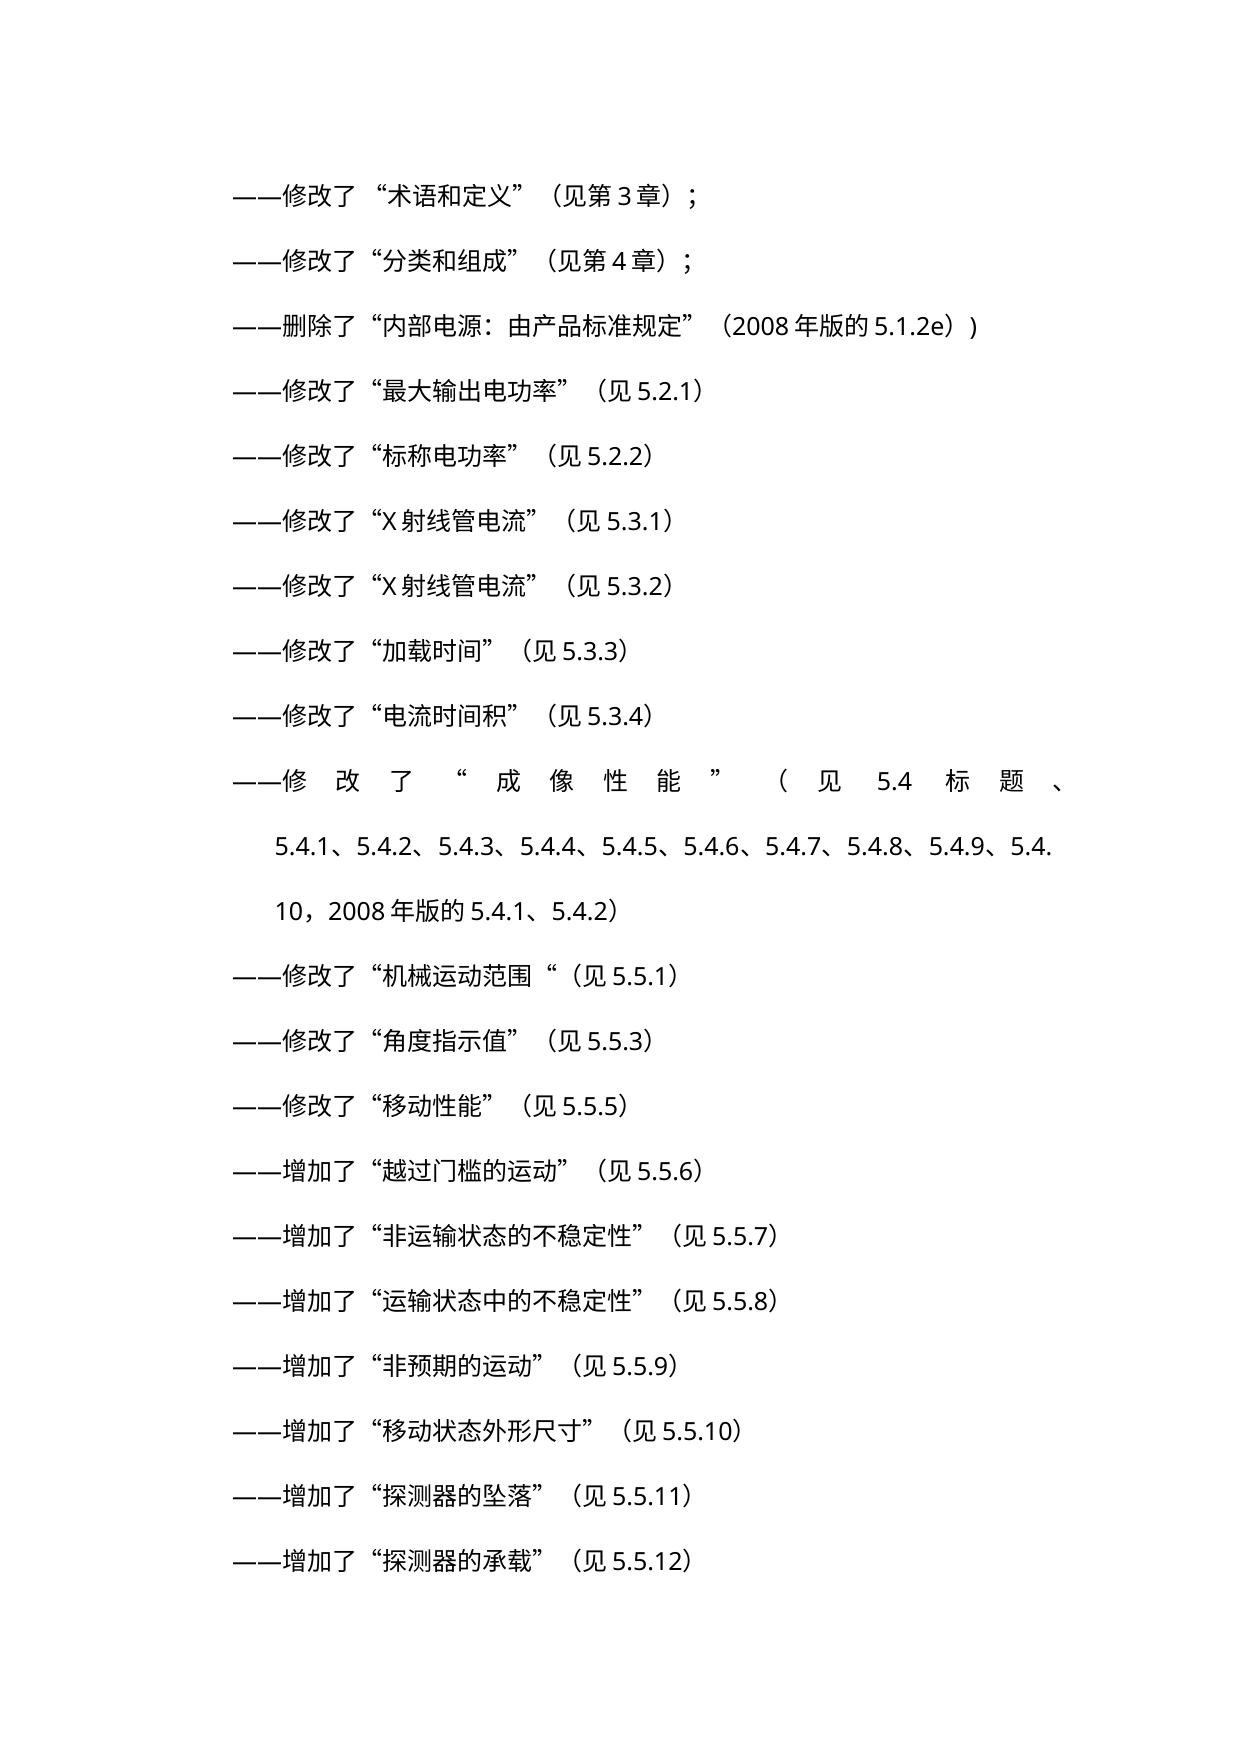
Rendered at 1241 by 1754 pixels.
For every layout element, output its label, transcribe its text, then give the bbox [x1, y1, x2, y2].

list 增加了“探测器的承载”（见5.5.12） [232, 1527, 1053, 1592]
list 增加了“非预期的运动”（见5.5.9） [232, 1332, 1053, 1397]
list 增加了“非运输状态的不稳定性”（见5.5.7） [232, 1202, 1053, 1267]
list 修改了“最大输出电功率”（见5.2.1） [232, 357, 1053, 422]
list 修改了“加载时间”（见5.3.3） [232, 617, 1053, 682]
list 增加了“探测器的坠落”（见5.5.11） [232, 1462, 1053, 1527]
list 修改了“X射线管电流”（见5.3.1） [232, 487, 1053, 552]
list 增加了“移动状态外形尺寸”（见5.5.10） [232, 1397, 1053, 1462]
list 修改了“角度指示值”（见5.5.3） [232, 1007, 1053, 1072]
list 修改了 “术语和定义”（见第3章）； [232, 162, 1053, 227]
list 删除了“内部电源：由产品标准规定”（2008年版的5.1.2e）) [232, 292, 1053, 357]
list 修改了“X射线管电流”（见5.3.2） [232, 552, 1053, 617]
list 增加了“运输状态中的不稳定性”（见5.5.8） [232, 1267, 1053, 1332]
list 修改了“电流时间积”（见5.3.4） [232, 682, 1053, 747]
list 修改了“机械运动范围“（见5.5.1） [232, 942, 1053, 1007]
list 修改了“移动性能”（见5.5.5） [232, 1072, 1053, 1137]
list 修改了“标称电功率”（见5.2.2） [232, 422, 1053, 487]
list 增加了“越过门槛的运动”（见5.5.6） [232, 1137, 1053, 1202]
list 修改了“分类和组成”（见第4章）； [232, 227, 1053, 292]
list 修改了“成像性能”（见5.4标题、5.4.1、5.4.2、5.4.3、5.4.4、5.4.5、5.4.6、5.4.7、5.4.8、5.4.9、5.4.10，2008年版的5.4.1、5.4.2） [232, 747, 1053, 942]
